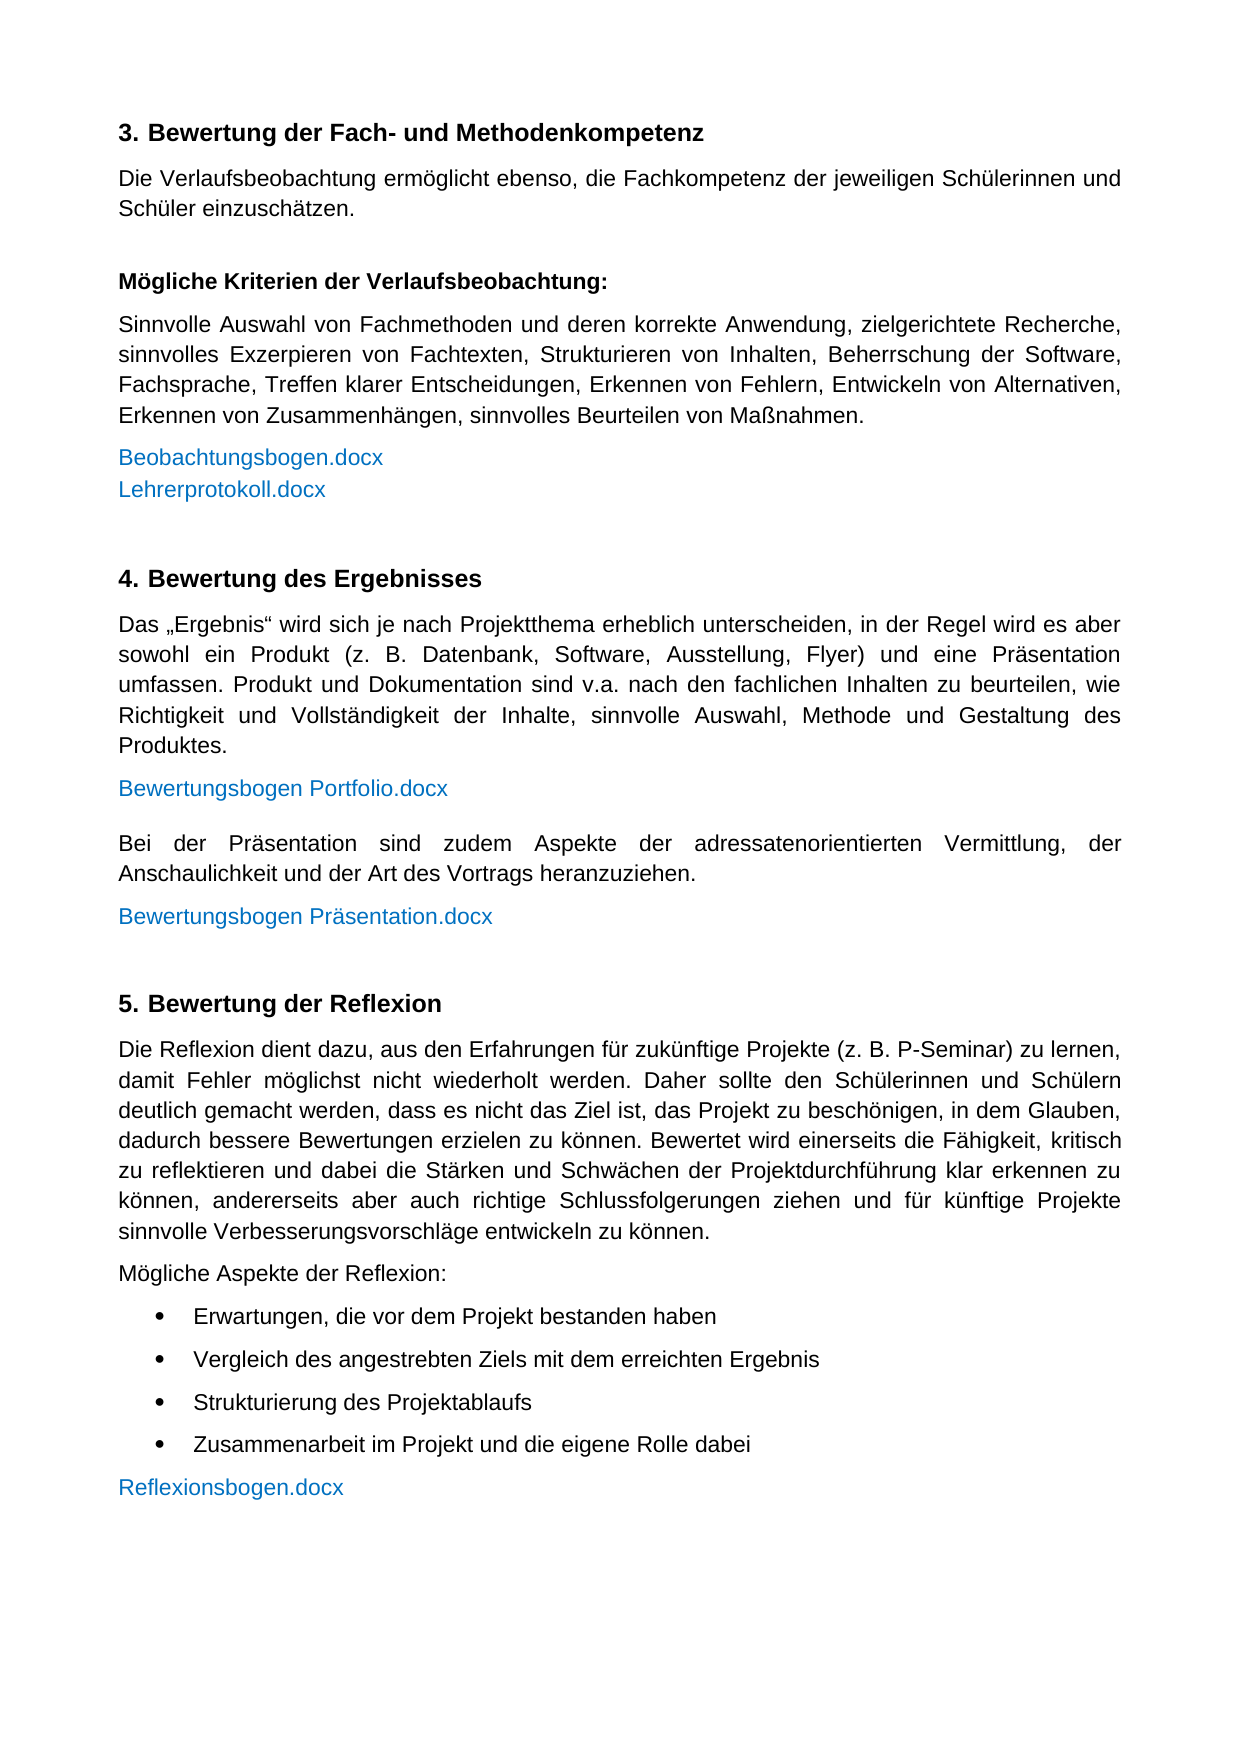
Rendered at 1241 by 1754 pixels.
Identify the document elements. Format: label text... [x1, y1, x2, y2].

text Das „Ergebnis“ wird sich je nach Projektthema erheblich unterscheiden, in der Regel wird es aber sowohl ein Produkt (z. B. Datenbank, Software, Ausstellung, Flyer) und eine Präsentation umfassen. Produkt und Dokumentation sind v.a. nach den fachlichen Inhalten zu beurteilen, wie Richtigkeit und Vollständigkeit der Inhalte, sinnvolle Auswahl, Methode und Gestaltung des Produktes. [118, 611, 1122, 758]
list Erwartungen, die vor dem Projekt bestanden haben [156, 1303, 1122, 1329]
text Die Reflexion dient dazu, aus den Erfahrungen für zukünftige Projekte (z. B. P-Seminar) zu lernen, damit Fehler möglichst nicht wiederholt werden. Daher sollte den Schülerinnen und Schülern deutlich gemacht werden, dass es nicht das Ziel ist, das Projekt zu beschönigen, in dem Glauben, dadurch bessere Bewertungen erzielen zu können. Bewertet wird einerseits die Fähigkeit, kritisch zu reflektieren und dabei die Stärken und Schwächen der Projektdurchführung klar erkennen zu können, andererseits aber auch richtige Schlussfolgerungen ziehen und für künftige Projekte sinnvolle Verbesserungsvorschläge entwickeln zu können. [118, 1036, 1122, 1244]
text Beobachtungsbogen.docx [118, 444, 1122, 471]
text Sinnvolle Auswahl von Fachmethoden und deren korrekte Anwendung, zielgerichtete Recherche, sinnvolles Exzerpieren von Fachtexten, Strukturieren von Inhalten, Beherrschung der Software, Fachsprache, Treffen klarer Entscheidungen, Erkennen von Fehlern, Entwickeln von Alternativen, Erkennen von Zusammenhängen, sinnvolles Beurteilen von Maßnahmen. [118, 311, 1122, 428]
list Strukturierung des Projektablaufs [156, 1388, 1122, 1415]
text Mögliche Aspekte der Reflexion: [118, 1260, 1122, 1287]
text Reflexionsbogen.docx [118, 1474, 1122, 1500]
list Bewertung der Reflexion [118, 989, 1122, 1018]
list Bewertung der Fach- und Methodenkompetenz [118, 118, 1122, 147]
text Die Verlaufsbeobachtung ermöglicht ebenso, die Fachkompetenz der jeweiligen Schülerinnen und Schüler einzuschätzen. [118, 165, 1122, 222]
text Bewertungsbogen Portfolio.docx [118, 774, 1122, 801]
text Bei der Präsentation sind zudem Aspekte der adressatenorientierten Vermittlung, der Anschaulichkeit und der Art des Vortrags heranzuziehen. [118, 830, 1122, 886]
text Mögliche Kriterien der Verlaufsbeobachtung: [118, 238, 1122, 294]
list Zusammenarbeit im Projekt und die eigene Rolle dabei [156, 1431, 1122, 1457]
list Bewertung des Ergebnisses [118, 564, 1122, 593]
text Lehrerprotokoll.docx [118, 476, 1122, 502]
list Vergleich des angestrebten Ziels mit dem erreichten Ergebnis [156, 1346, 1122, 1372]
text Bewertungsbogen Präsentation.docx [118, 903, 1122, 929]
